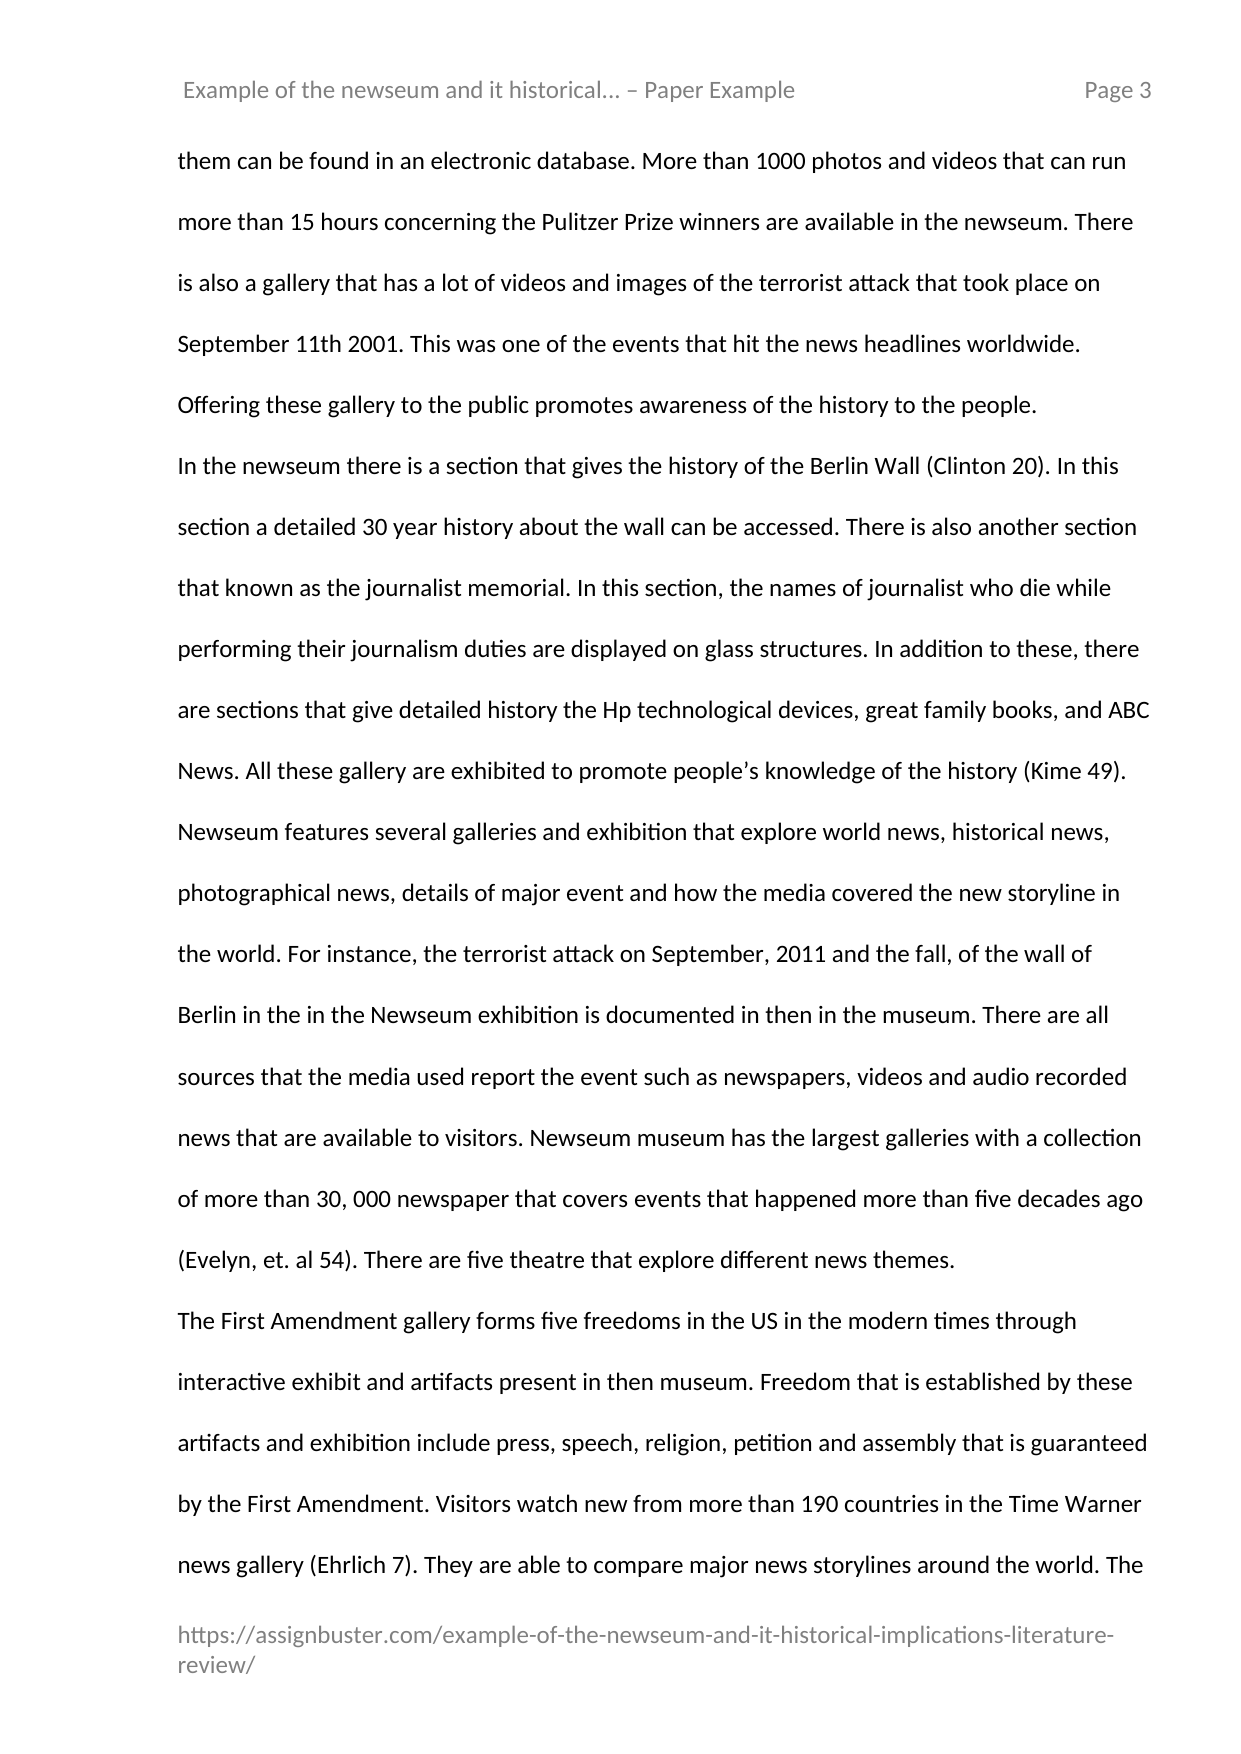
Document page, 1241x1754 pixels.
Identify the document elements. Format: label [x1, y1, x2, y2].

text [177, 145, 1152, 1579]
